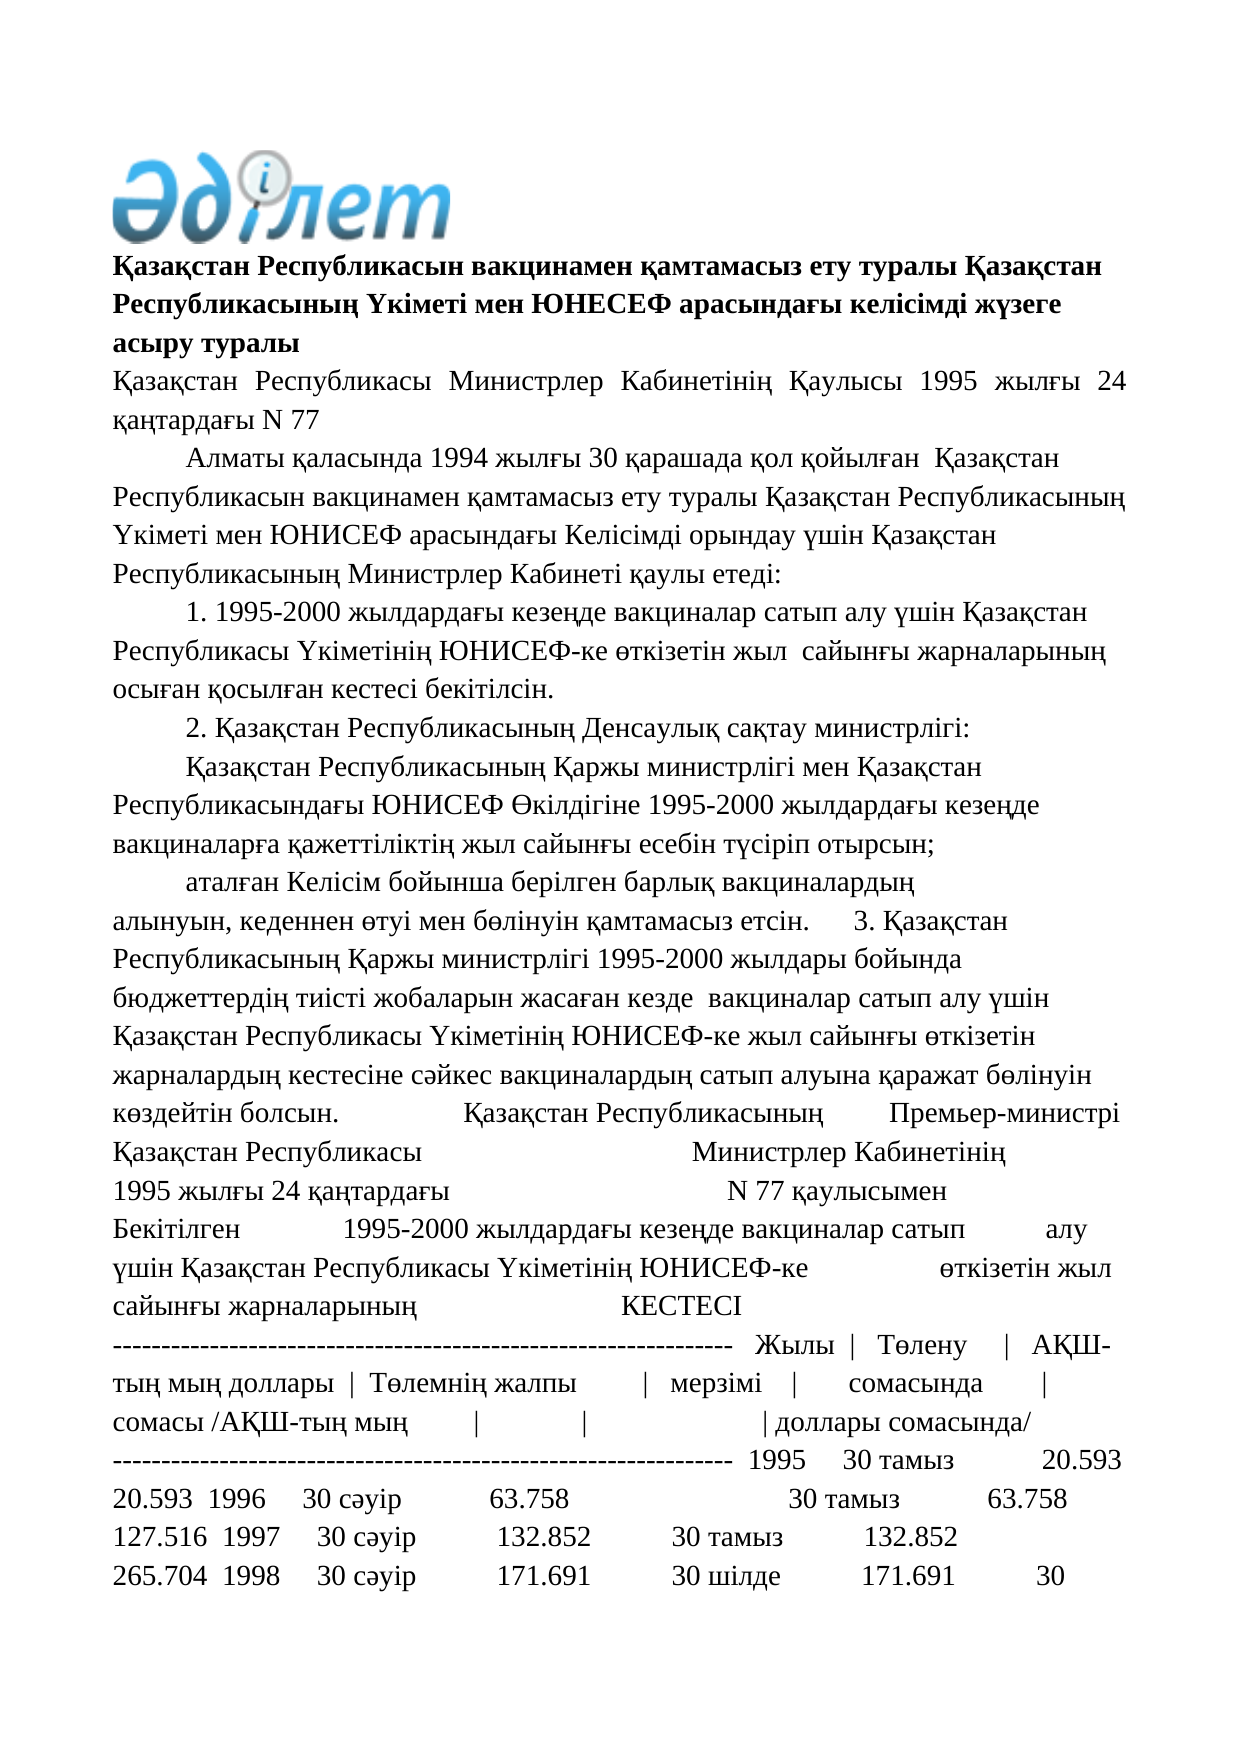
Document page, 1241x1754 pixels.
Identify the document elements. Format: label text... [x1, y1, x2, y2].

picture [112, 150, 451, 244]
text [112, 903, 1128, 1592]
text Алматы қаласында 1994 жылғы 30 қарашада қол қойылған Қазақстан Республикасын вакцинамен қамтамасыз ету туралы Қазақстан Республикасының Үкiметi мен ЮНИСЕФ арасындағы Келiсiмдi орындау үшiн Қазақстан Республикасының Министрлер Кабинетi қаулы етедi: 1. 1995-2000 жылдардағы кезеңде вакциналар сатып алу үшiн Қазақстан Республикасы Үкiметiнiң ЮНИСЕФ-ке өткiзетiн жыл сайынғы жарналарының осыған қосылған кестесi бекiтiлсiн. 2. Қазақстан Республикасының Денсаулық сақтау министрлiгi: Қазақстан Республикасының Қаржы министрлiгi мен Қазақстан Республикасындағы ЮНИСЕФ Өкiлдiгiне 1995-2000 жылдардағы кезеңде вакциналарға қажеттiлiктiң жыл сайынғы есебiн түсiрiп отырсын; аталған Келiсiм бойынша берiлген барлық вакциналардың [112, 440, 1128, 898]
text Қазақстан Республикасын вакцинамен қамтамасыз ету туралы Қазақстан Республикасының Үкiметi мен ЮНЕСЕФ арасындағы келiсiмдi жүзеге асыру туралы [112, 248, 1128, 358]
text Қазақстан Республикасы Министрлер Кабинетiнiң Қаулысы 1995 жылғы 24 қаңтардағы N 77 [112, 363, 1128, 435]
